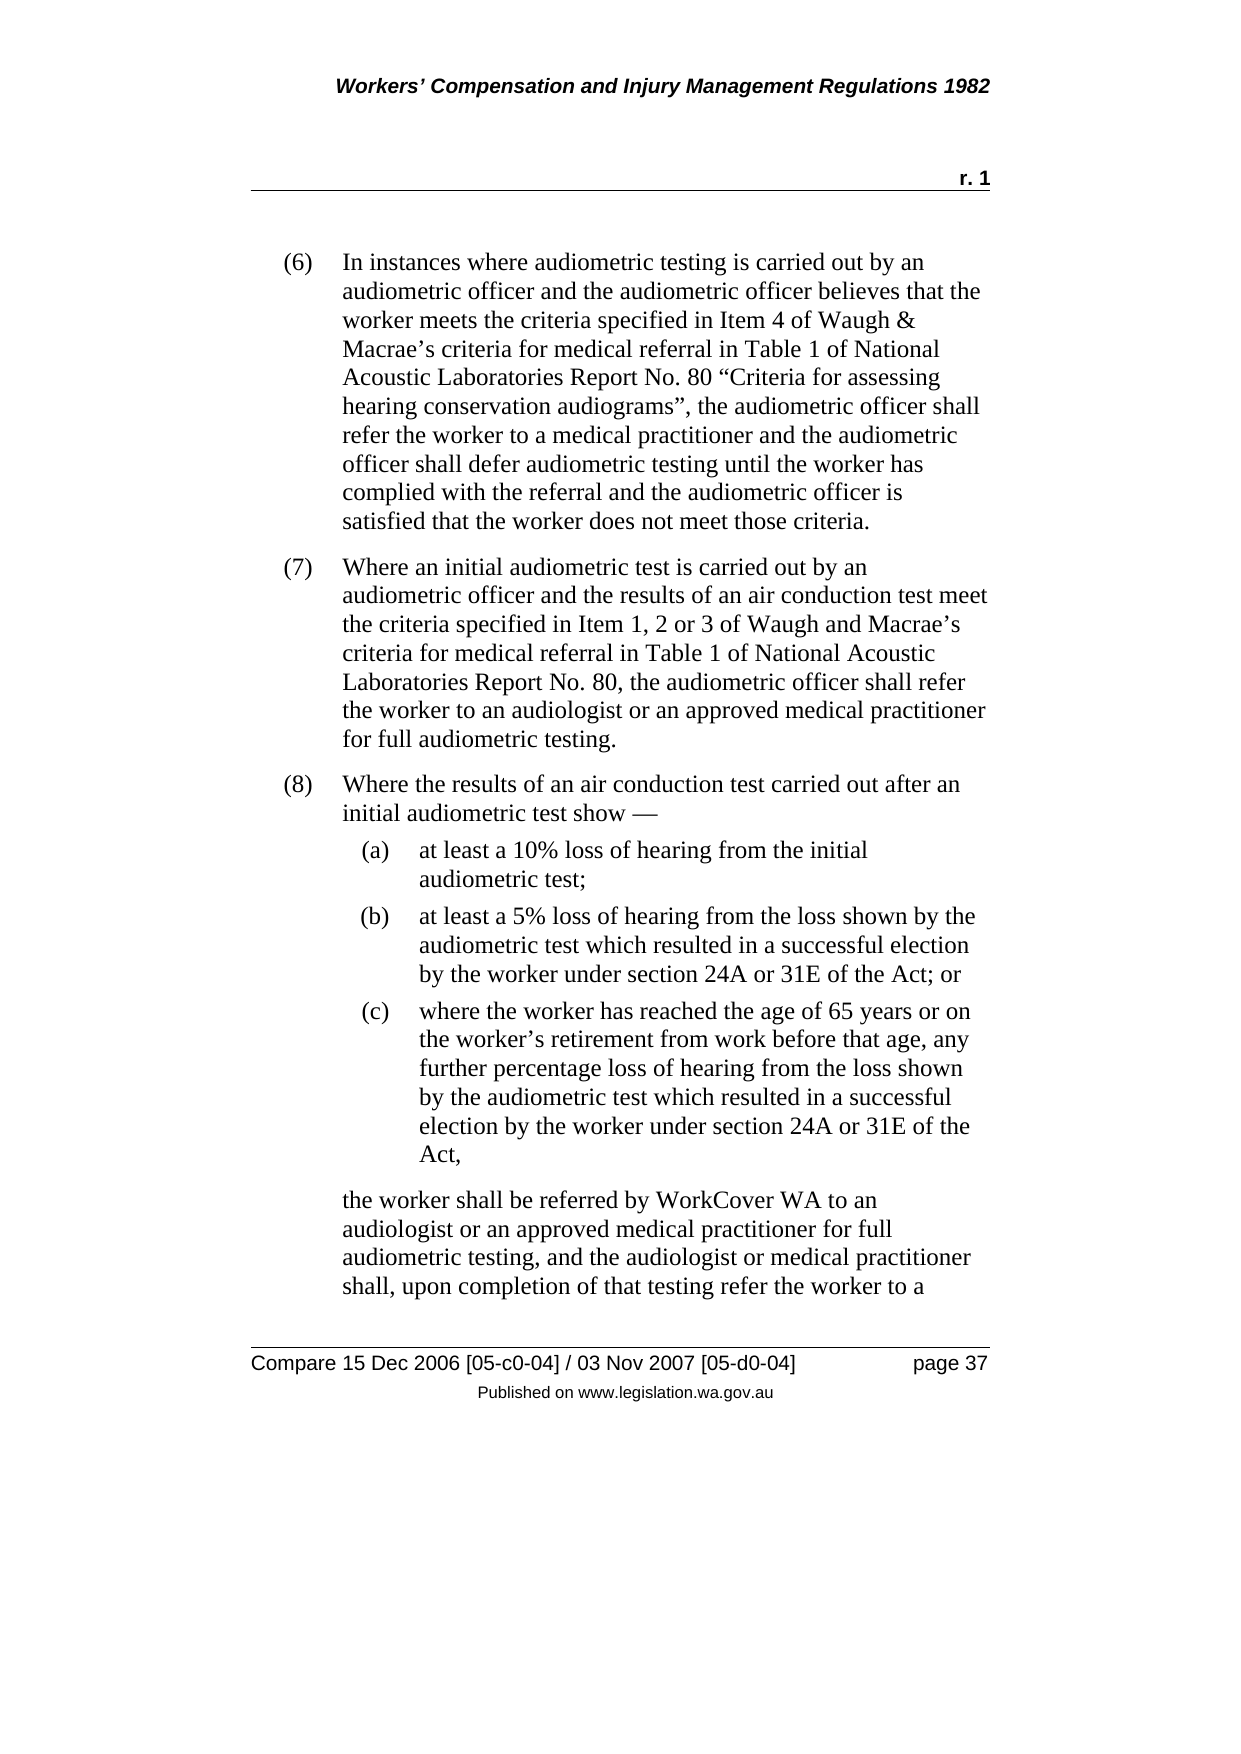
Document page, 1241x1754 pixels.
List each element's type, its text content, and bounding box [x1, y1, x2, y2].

text (8) Where the results of an air conduction test carried out after an initial audiometric test show — [251, 769, 990, 827]
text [251, 1185, 990, 1300]
text (c) where the worker has reached the age of 65 years or on the worker’s retirement from work before that age, any further percentage loss of hearing from the loss shown by the audiometric test which resulted in a successful election by the worker under section 24A or 31E of the Act, [251, 996, 990, 1168]
text (6) In instances where audiometric testing is carried out by an audiometric officer and the audiometric officer believes that the worker meets the criteria specified in Item 4 of Waugh & Macrae’s criteria for medical referral in Table 1 of National Acoustic Laboratories Report No. 80 “Criteria for assessing hearing conservation audiograms”, the audiometric officer shall refer the worker to a medical practitioner and the audiometric officer shall defer audiometric testing until the worker has complied with the referral and the audiometric officer is satisfied that the worker does not meet those criteria. [251, 247, 990, 535]
text (a) at least a 10% loss of hearing from the initial audiometric test; [251, 835, 990, 893]
text (b) at least a 5% loss of hearing from the loss shown by the audiometric test which resulted in a successful election by the worker under section 24A or 31E of the Act; or [251, 901, 990, 987]
text (7) Where an initial audiometric test is carried out by an audiometric officer and the results of an air conduction test meet the criteria specified in Item 1, 2 or 3 of Waugh and Macrae’s criteria for medical referral in Table 1 of National Acoustic Laboratories Report No. 80, the audiometric officer shall refer the worker to an audiologist or an approved medical practitioner for full audiometric testing. [251, 552, 990, 753]
